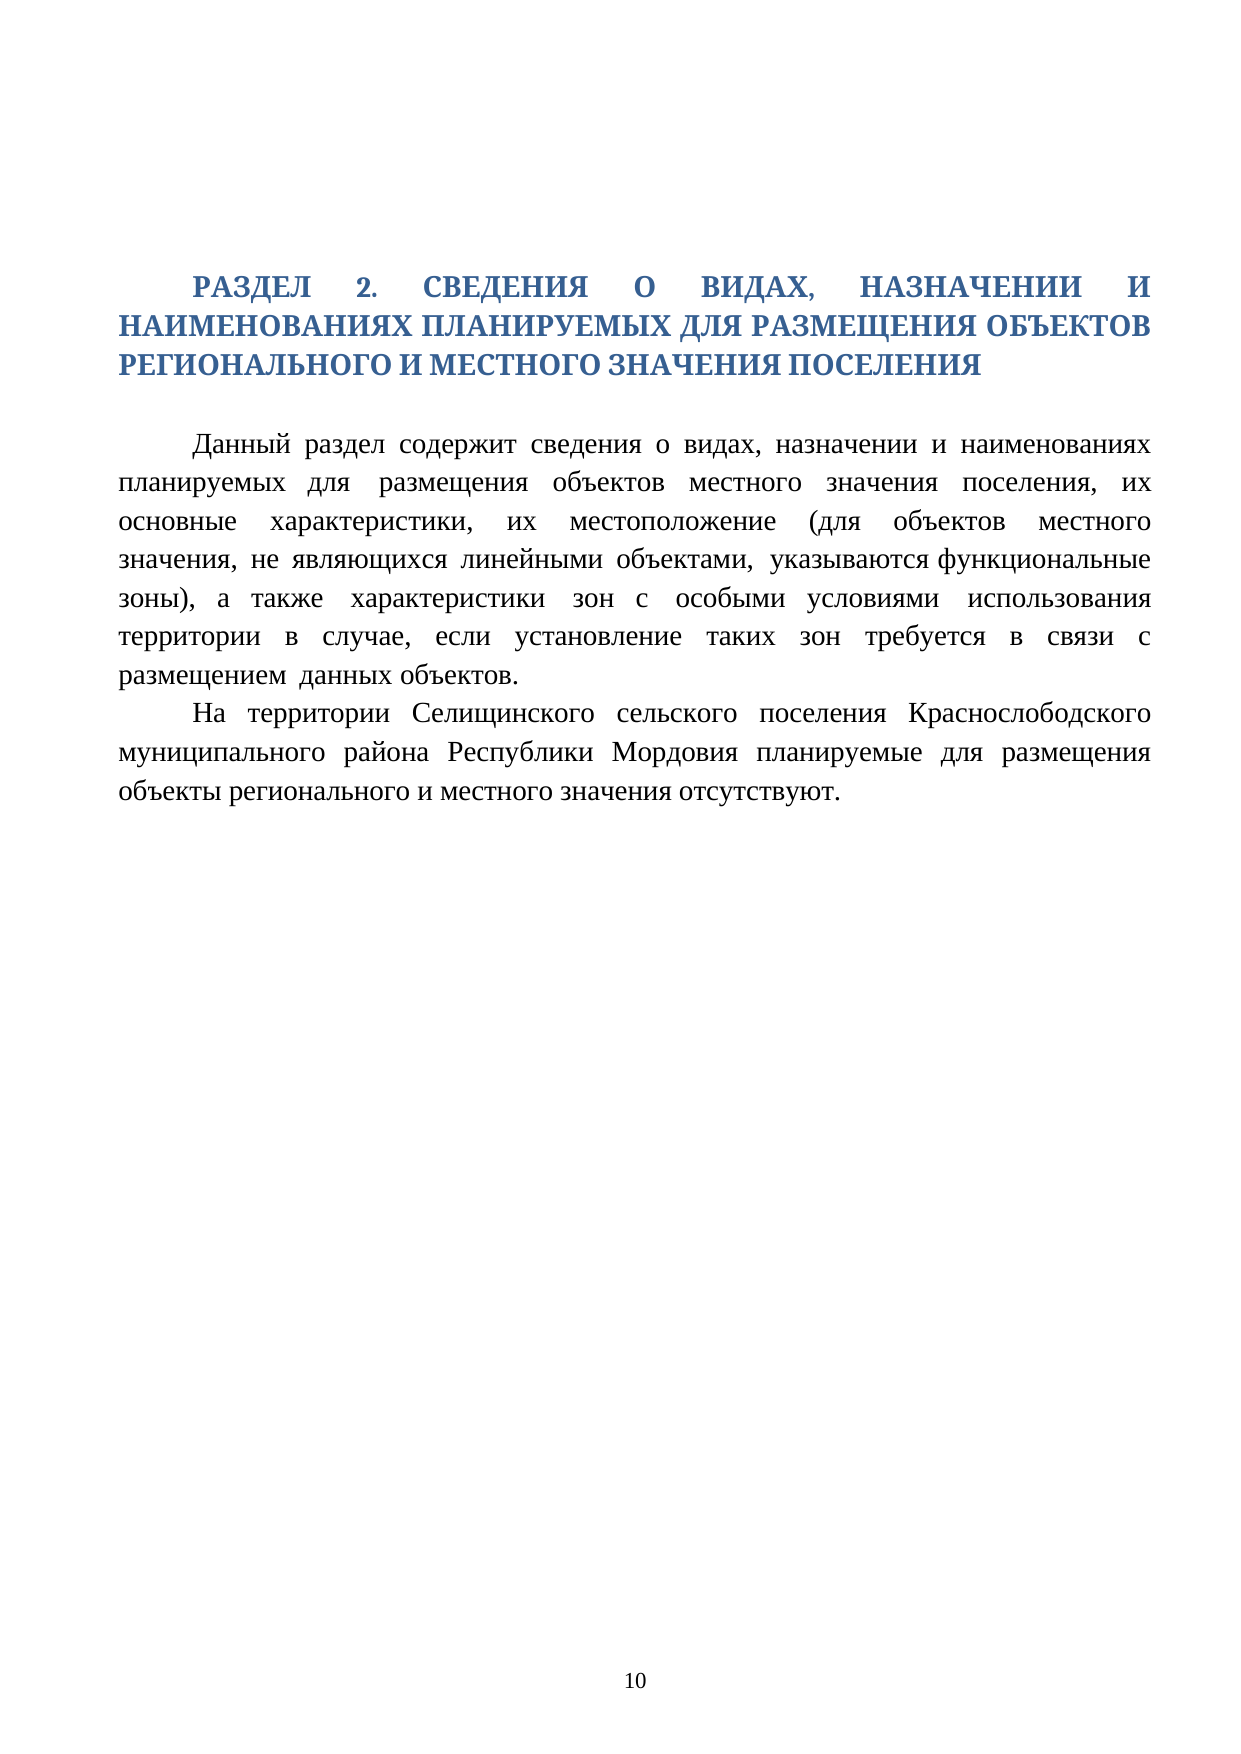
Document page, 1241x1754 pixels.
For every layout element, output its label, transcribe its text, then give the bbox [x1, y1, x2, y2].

text На территории Селищинского сельского поселения Краснослободского муниципального района Республики Мордовия планируемые для размещения объекты регионального и местного значения отсутствуют. [118, 696, 1152, 806]
text Данный раздел содержит сведения о видах, назначении и наименованиях планируемых для размещения объектов местного значения поселения, их основные характеристики, их местоположение (для объектов местного значения, не являющихся линейными объектами, указываются функциональные зоны), а также характеристики зон с особыми условиями использования территории в случае, если установление таких зон требуется в связи с размещением данных объектов. [118, 426, 1152, 691]
subtitle РАЗДЕЛ 2. СВЕДЕНИЯ О ВИДАХ, НАЗНАЧЕНИИ И НАИМЕНОВАНИЯХ ПЛАНИРУЕМЫХ ДЛЯ РАЗМЕЩЕНИЯ ОБЪЕКТОВ РЕГИОНАЛЬНОГО И МЕСТНОГО ЗНАЧЕНИЯ ПОСЕЛЕНИЯ [118, 272, 1152, 382]
